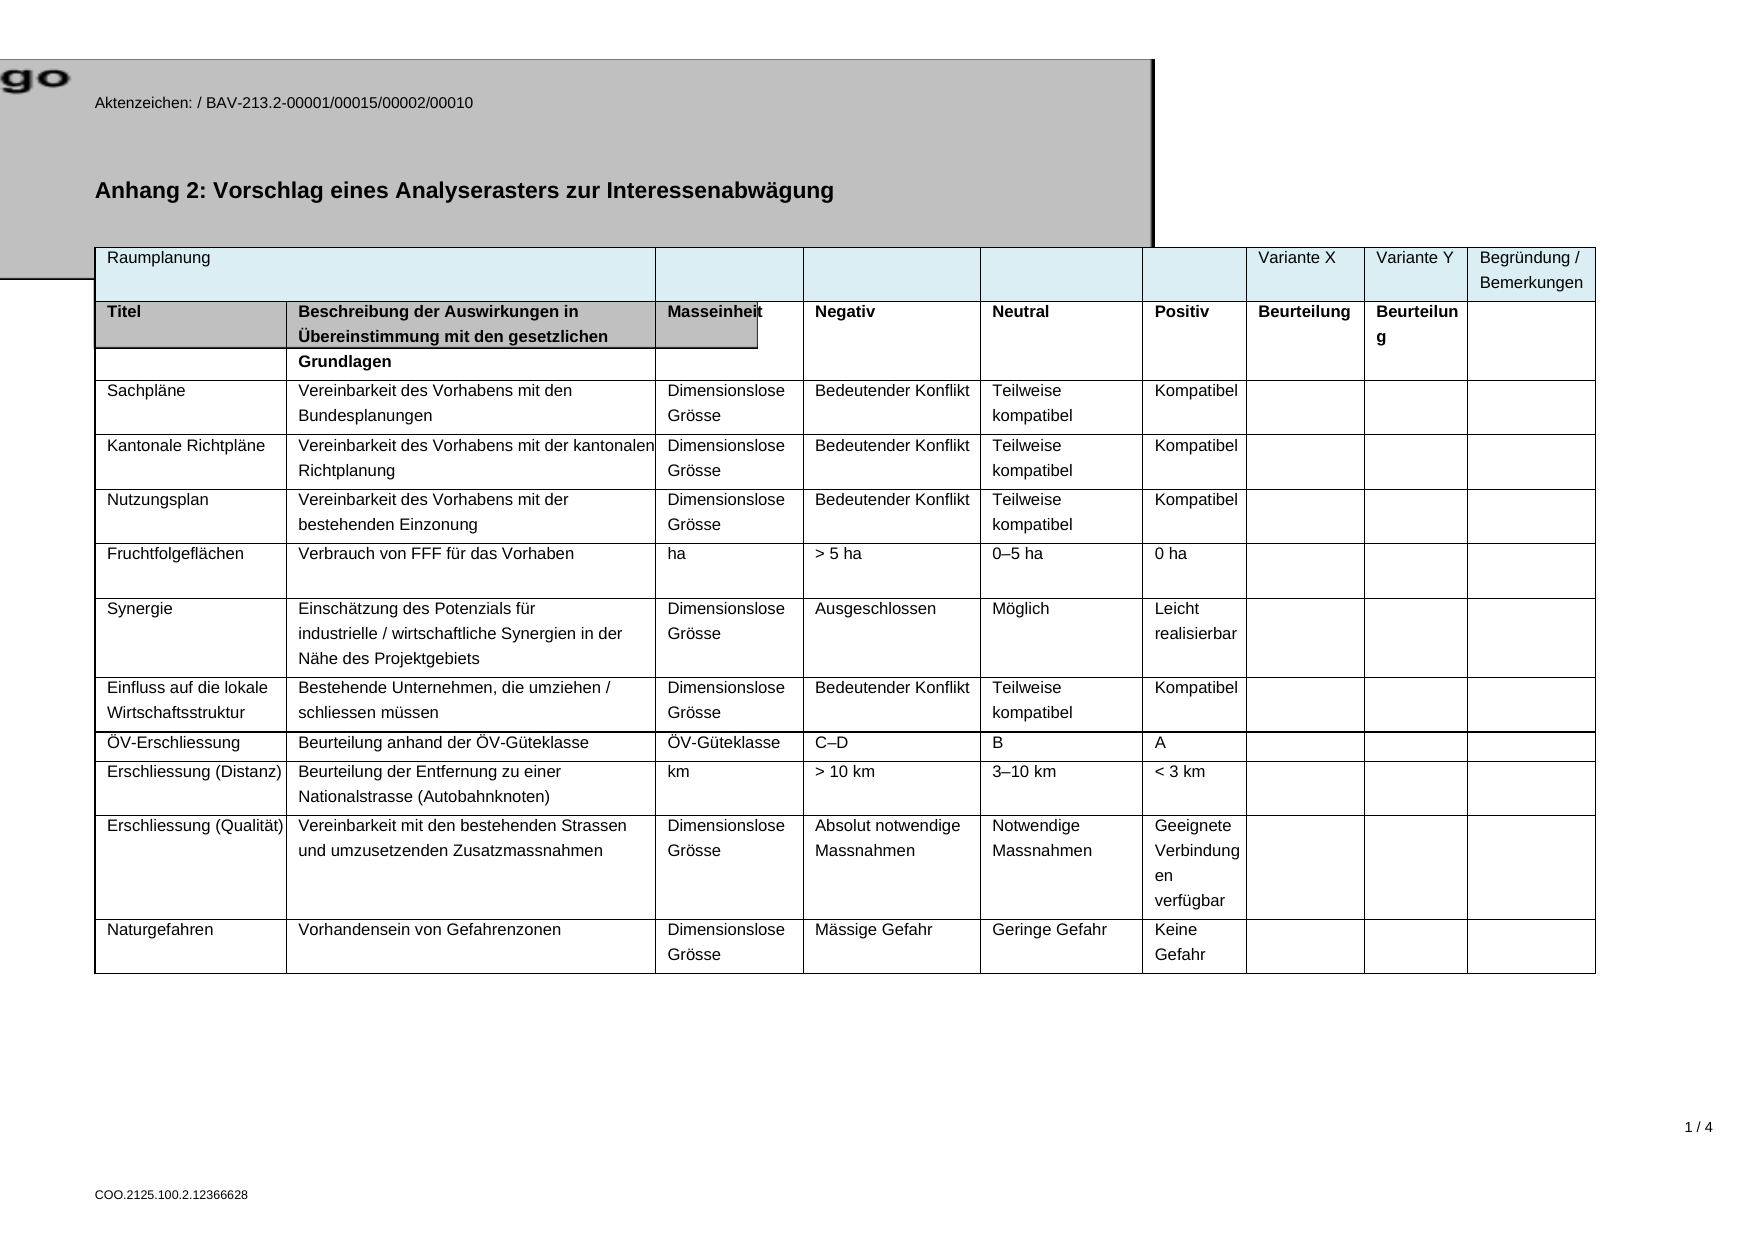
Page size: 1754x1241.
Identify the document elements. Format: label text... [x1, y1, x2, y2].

table_cell Dimensionslose Grösse [656, 816, 803, 919]
table_header Variante X [1247, 248, 1364, 301]
table_header Raumplanung [96, 248, 655, 301]
table_cell [1247, 381, 1364, 434]
table_cell [1468, 544, 1595, 598]
table_cell Dimensionslose Grösse [656, 435, 803, 489]
table_cell Absolut notwendige Massnahmen [804, 816, 980, 919]
table_cell Erschliessung (Qualität) [96, 816, 286, 919]
table_cell Bedeutender Konflikt [804, 678, 980, 731]
table_cell [1468, 435, 1595, 489]
table_cell Masseinheit [656, 302, 803, 380]
table_cell Kompatibel [1143, 381, 1246, 434]
table_cell Beurteilung [1247, 302, 1364, 380]
table_cell [1468, 490, 1595, 543]
table_header [656, 248, 803, 301]
table_cell [1365, 920, 1467, 973]
table_cell Dimensionslose Grösse [656, 490, 803, 543]
table_cell [1247, 490, 1364, 543]
table_cell Dimensionslose Grösse [656, 381, 803, 434]
table_cell [1365, 490, 1467, 543]
table_cell Leicht realisierbar [1143, 599, 1246, 677]
table_cell [1468, 302, 1595, 380]
table_cell Positiv [1143, 302, 1246, 380]
table_cell [1468, 678, 1595, 731]
table_cell Vorhandensein von Gefahrenzonen [287, 920, 655, 973]
table_cell ha [656, 544, 803, 598]
table_cell Keine Gefahr [1143, 920, 1246, 973]
table_cell Vereinbarkeit des Vorhabens mit der bestehenden Einzonung [287, 490, 655, 543]
table_cell Dimensionslose Grösse [656, 599, 803, 677]
table_cell < 3 km [1143, 762, 1246, 815]
table_cell [1365, 762, 1467, 815]
table_cell Bedeutender Konflikt [804, 435, 980, 489]
table_cell Möglich [981, 599, 1142, 677]
table_cell [1365, 733, 1467, 761]
table_header [1143, 248, 1246, 301]
table_cell ÖV-Erschliessung [96, 733, 286, 761]
table_cell Dimensionslose Grösse [656, 920, 803, 973]
table_cell [1468, 599, 1595, 677]
table_header Variante Y [1365, 248, 1467, 301]
table_header [981, 248, 1142, 301]
table_cell Erschliessung (Distanz) [96, 762, 286, 815]
table_cell [1247, 816, 1364, 919]
table_cell Teilweise kompatibel [981, 490, 1142, 543]
table_cell Notwendige Massnahmen [981, 816, 1142, 919]
table_cell B [981, 733, 1142, 761]
table_cell > 10 km [804, 762, 980, 815]
table_cell 0 ha [1143, 544, 1246, 598]
table_cell Einschätzung des Potenzials für industrielle / wirtschaftliche Synergien in der Nähe des Projektgebiets [287, 599, 655, 677]
table_cell Beurteilung der Entfernung zu einer Nationalstrasse (Autobahnknoten) [287, 762, 655, 815]
table_cell Titel [96, 302, 286, 380]
table_cell Mässige Gefahr [804, 920, 980, 973]
table_cell Neutral [981, 302, 1142, 380]
table_cell Bedeutender Konflikt [804, 490, 980, 543]
text Anhang 2: Vorschlag eines Analyserasters zur Interessenabwägung [94, 177, 1630, 203]
table_cell C–D [804, 733, 980, 761]
table_cell Teilweise kompatibel [981, 381, 1142, 434]
table_cell [1365, 544, 1467, 598]
table_cell Beurteilung [1365, 302, 1467, 380]
table_cell [1247, 599, 1364, 677]
table_cell Negativ [804, 302, 980, 380]
table_cell [1468, 762, 1595, 815]
table_cell Kantonale Richtpläne [96, 435, 286, 489]
table_cell Geringe Gefahr [981, 920, 1142, 973]
table_cell 0–5 ha [981, 544, 1142, 598]
table_cell Kompatibel [1143, 435, 1246, 489]
table_cell [1247, 733, 1364, 761]
table_cell Teilweise kompatibel [981, 678, 1142, 731]
table_cell [1365, 599, 1467, 677]
table_cell [1365, 435, 1467, 489]
table_cell Kompatibel [1143, 678, 1246, 731]
table_cell Beurteilung anhand der ÖV-Güteklasse [287, 733, 655, 761]
table_cell [1365, 381, 1467, 434]
table_cell Fruchtfolgeflächen [96, 544, 286, 598]
picture [0, 59, 1155, 349]
table_cell Ausgeschlossen [804, 599, 980, 677]
table_cell Beschreibung der Auswirkungen in Übereinstimmung mit den gesetzlichen Grundlagen [287, 302, 655, 380]
table_cell Vereinbarkeit des Vorhabens mit der kantonalen Richtplanung [287, 435, 655, 489]
table_cell [1468, 381, 1595, 434]
table_cell Teilweise kompatibel [981, 435, 1142, 489]
table_cell Bestehende Unternehmen, die umziehen / schliessen müssen [287, 678, 655, 731]
table_cell Einfluss auf die lokale Wirtschaftsstruktur [96, 678, 286, 731]
table_cell A [1143, 733, 1246, 761]
table_cell [1247, 435, 1364, 489]
table_cell Vereinbarkeit mit den bestehenden Strassen und umzusetzenden Zusatzmassnahmen [287, 816, 655, 919]
table_cell Sachpläne [96, 381, 286, 434]
table_cell Verbrauch von FFF für das Vorhaben [287, 544, 655, 598]
table_cell [1468, 733, 1595, 761]
table_cell Geeignete Verbindungen verfügbar [1143, 816, 1246, 919]
table_cell [1468, 920, 1595, 973]
table_cell Dimensionslose Grösse [656, 678, 803, 731]
table_cell km [656, 762, 803, 815]
table_cell [1468, 816, 1595, 919]
table_cell [1247, 762, 1364, 815]
table_header Begründung / Bemerkungen [1468, 248, 1595, 301]
table_cell > 5 ha [804, 544, 980, 598]
table_cell [1247, 678, 1364, 731]
table_cell [1247, 920, 1364, 973]
table_header [804, 248, 980, 301]
table_cell ÖV-Güteklasse [656, 733, 803, 761]
table_cell 3–10 km [981, 762, 1142, 815]
table_cell [1365, 816, 1467, 919]
table_cell Vereinbarkeit des Vorhabens mit den Bundesplanungen [287, 381, 655, 434]
table_cell Bedeutender Konflikt [804, 381, 980, 434]
table_cell Nutzungsplan [96, 490, 286, 543]
table_cell Kompatibel [1143, 490, 1246, 543]
table_cell Synergie [96, 599, 286, 677]
table_cell Naturgefahren [96, 920, 286, 973]
table_cell [1365, 678, 1467, 731]
table_cell [1247, 544, 1364, 598]
